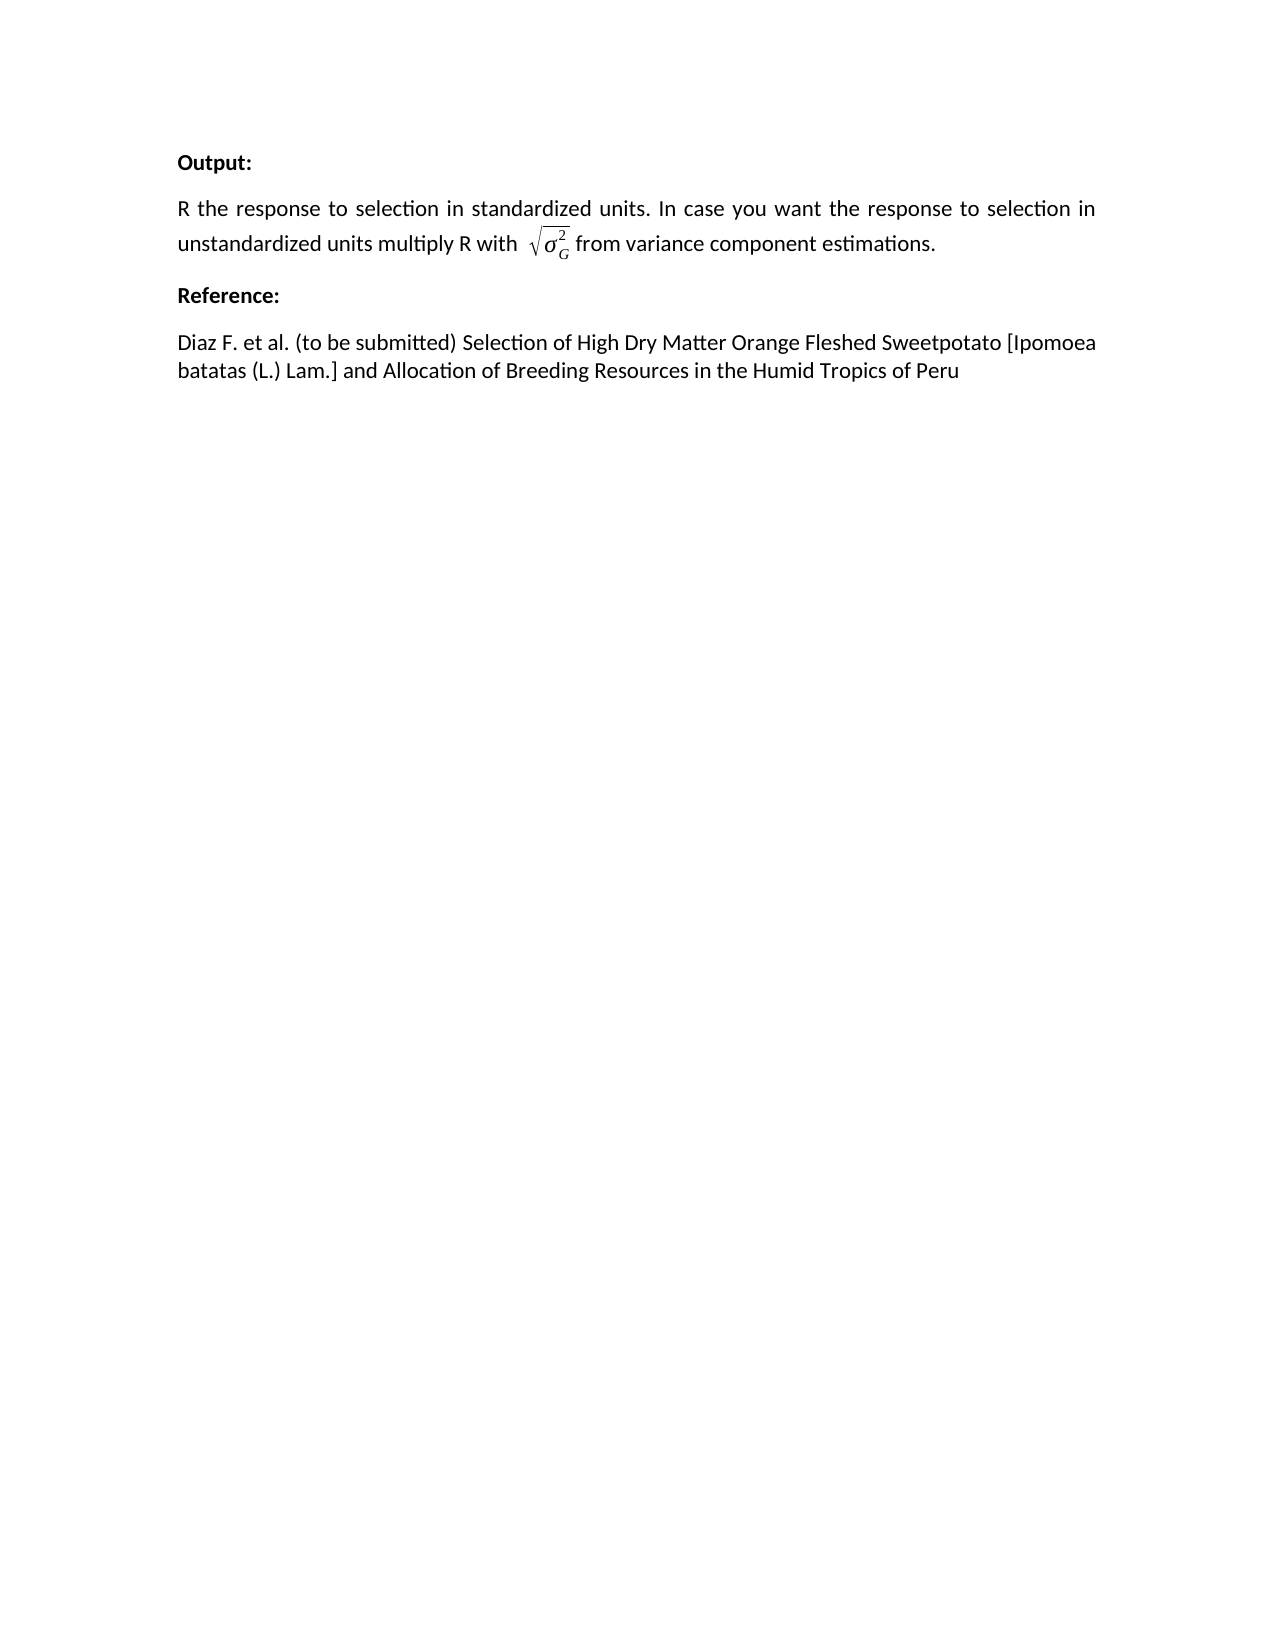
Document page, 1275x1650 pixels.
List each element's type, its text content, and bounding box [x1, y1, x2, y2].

text R the response to selection in standardized units. In case you want the response to selection in unstandardized units multiply R with from variance component estimations. [177, 194, 1098, 262]
text Reference: [177, 281, 1098, 309]
text Diaz F. et al. (to be submitted) Selection of High Dry Matter Orange Fleshed Sweetpotato [Ipomoea batatas (L.) Lam.] and Allocation of Breeding Resources in the Humid Tropics of Peru [177, 328, 1098, 384]
text Output: [177, 148, 1098, 176]
